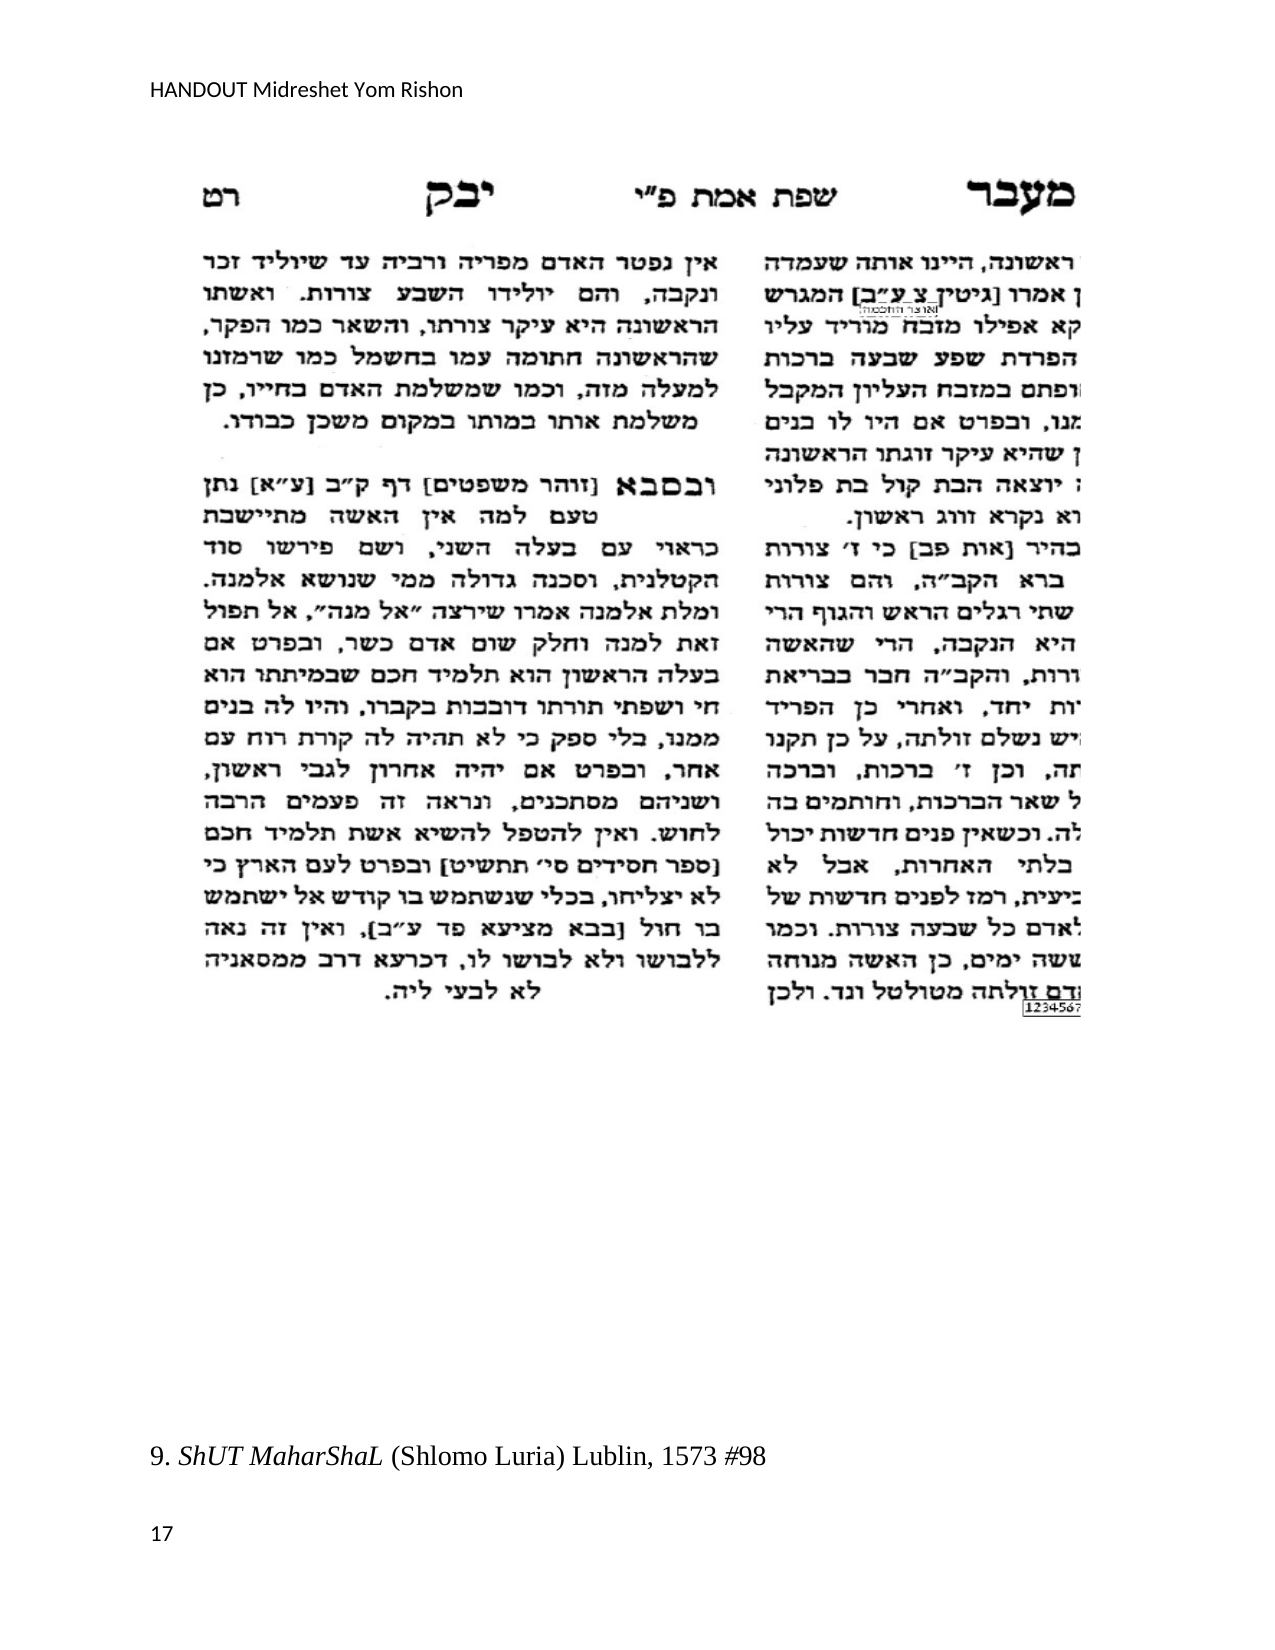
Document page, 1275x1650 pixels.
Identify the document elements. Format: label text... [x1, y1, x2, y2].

text 9. ShUT MaharShaL (Shlomo Luria) Lublin, 1573 #98 [150, 1439, 1125, 1472]
